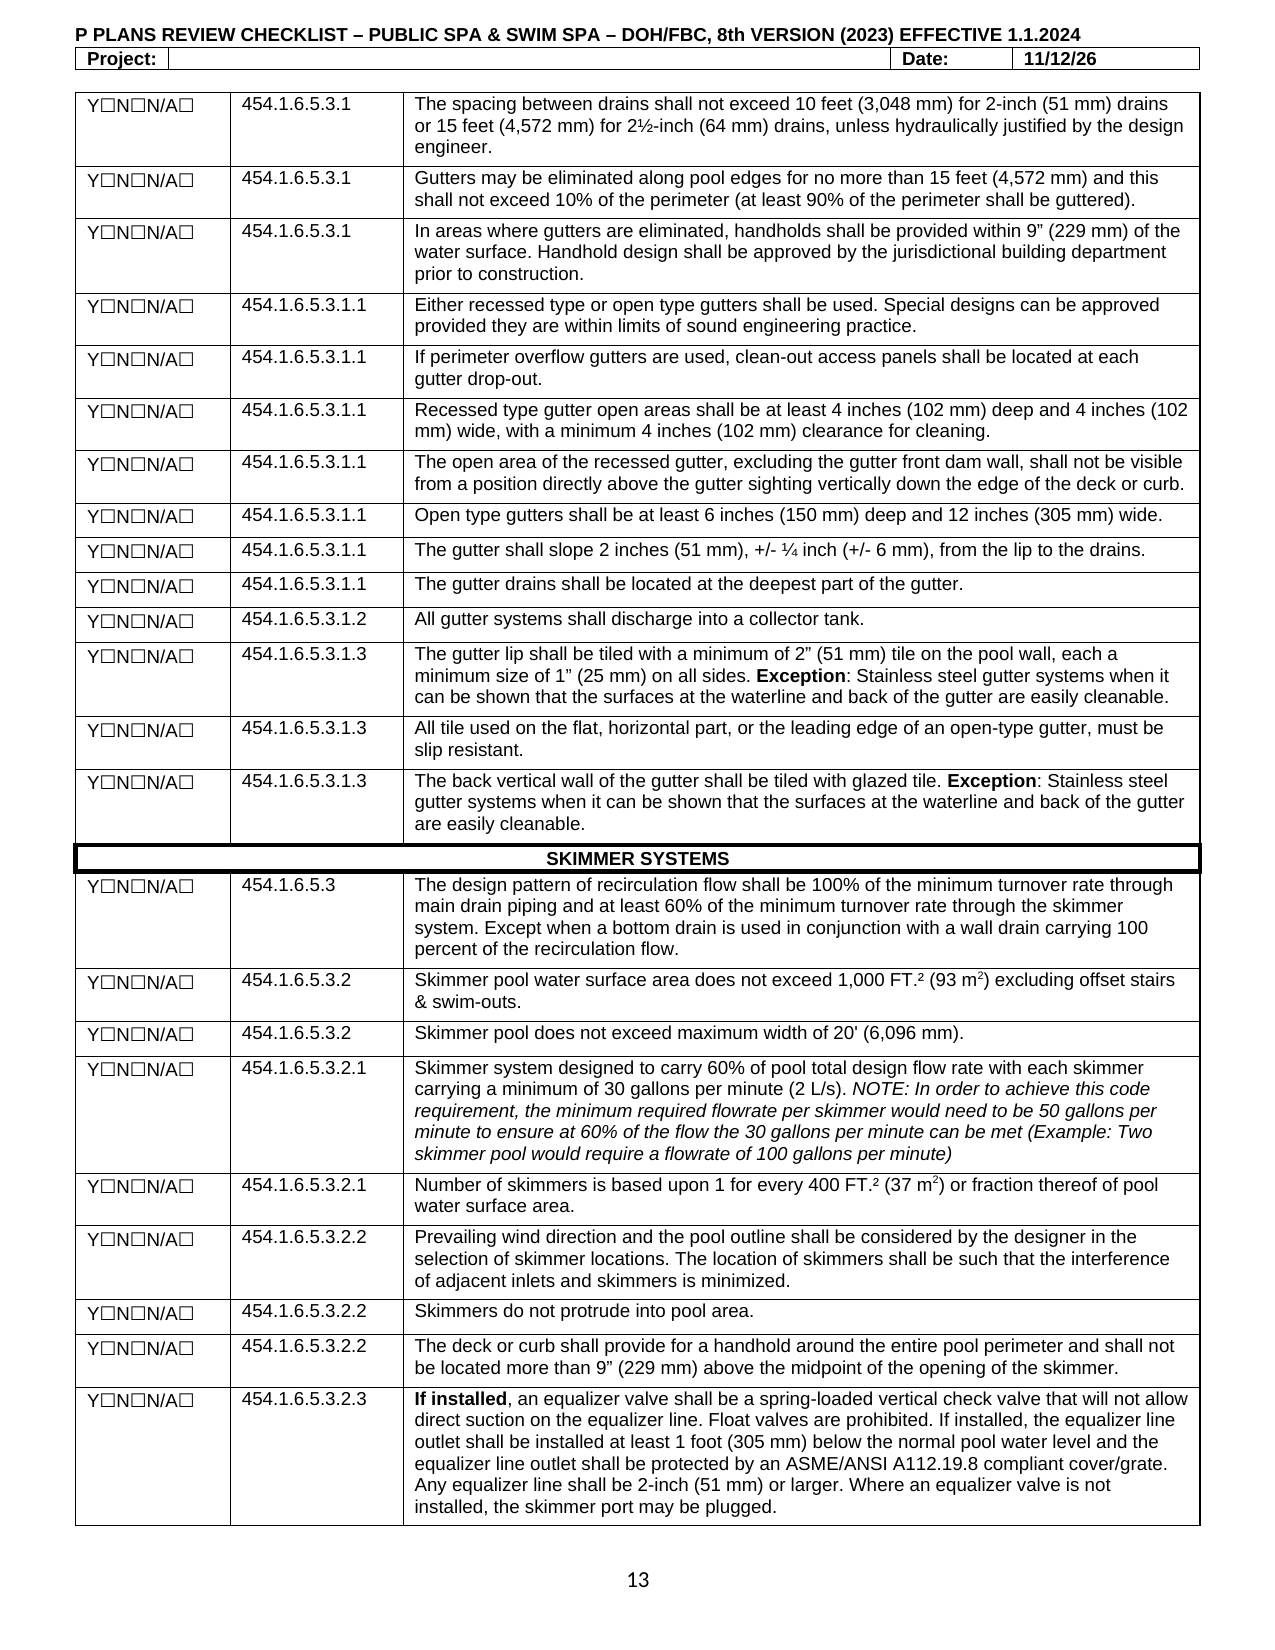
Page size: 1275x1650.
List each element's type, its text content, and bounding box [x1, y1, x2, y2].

table_cell The design pattern of recirculation flow shall be 100% of the minimum turnover rate through main drain piping and at least 60% of the minimum turnover rate through the skimmer system. Except when a bottom drain is used in conjunction with a wall drain carrying 100 percent of the recirculation flow. [404, 874, 1199, 968]
table_cell YNN/A [76, 1226, 230, 1299]
table_cell YNN/A [76, 219, 230, 292]
table_cell YNN/A [76, 538, 230, 572]
table_cell 454.1.6.5.3.1 [231, 93, 403, 166]
table_cell Either recessed type or open type gutters shall be used. Special designs can be approved provided they are within limits of sound engineering practice. [404, 294, 1199, 345]
table_cell YNN/A [76, 1057, 230, 1173]
table_cell If perimeter overflow gutters are used, clean-out access panels shall be located at each gutter drop-out. [404, 346, 1199, 397]
table_cell YNN/A [76, 504, 230, 537]
table_cell The spacing between drains shall not exceed 10 feet (3,048 mm) for 2-inch (51 mm) drains or 15 feet (4,572 mm) for 2½-inch (64 mm) drains, unless hydraulically justified by the design engineer. [404, 93, 1199, 166]
table_cell Skimmer pool water surface area does not exceed 1,000 FT.² (93 m2) excluding offset stairs & swim-outs. [404, 969, 1199, 1021]
table_cell YNN/A [76, 1300, 230, 1334]
table_cell 454.1.6.5.3.1 [231, 219, 403, 292]
table_cell YNN/A [76, 93, 230, 166]
table_cell All gutter systems shall discharge into a collector tank. [404, 608, 1199, 642]
table_cell 454.1.6.5.3.2 [231, 969, 403, 1021]
table_cell 454.1.6.5.3.1.1 [231, 346, 403, 397]
table_cell YNN/A [76, 969, 230, 1021]
table_cell YNN/A [76, 294, 230, 345]
table_cell 454.1.6.5.3.1.1 [231, 451, 403, 502]
table_cell YNN/A [76, 1174, 230, 1225]
table_cell 454.1.6.5.3.2.2 [231, 1335, 403, 1387]
table_cell Open type gutters shall be at least 6 inches (150 mm) deep and 12 inches (305 mm) wide. [404, 504, 1199, 537]
table_cell 454.1.6.5.3.1.1 [231, 294, 403, 345]
table_cell The back vertical wall of the gutter shall be tiled with glazed tile. Exception: Stainless steel gutter systems when it can be shown that the surfaces at the waterline and back of the gutter are easily cleanable. [404, 770, 1199, 843]
table_cell YNN/A [76, 1388, 230, 1525]
table_cell YNN/A [76, 573, 230, 607]
table_cell 454.1.6.5.3.2.3 [231, 1388, 403, 1525]
table_cell 454.1.6.5.3.1.1 [231, 399, 403, 450]
table_cell Recessed type gutter open areas shall be at least 4 inches (102 mm) deep and 4 inches (102 mm) wide, with a minimum 4 inches (102 mm) clearance for cleaning. [404, 399, 1199, 450]
table_cell YNN/A [76, 717, 230, 768]
table_cell 454.1.6.5.3.1.1 [231, 573, 403, 607]
table_cell 454.1.6.5.3.2.1 [231, 1057, 403, 1173]
table_cell 454.1.6.5.3.2.1 [231, 1174, 403, 1225]
table_cell 454.1.6.5.3.1.2 [231, 608, 403, 642]
table_cell Prevailing wind direction and the pool outline shall be considered by the designer in the selection of skimmer locations. The location of skimmers shall be such that the interference of adjacent inlets and skimmers is minimized. [404, 1226, 1199, 1299]
table_cell 454.1.6.5.3.2.2 [231, 1300, 403, 1334]
table_cell 454.1.6.5.3.1.3 [231, 717, 403, 768]
table_cell YNN/A [76, 1022, 230, 1056]
table_cell Number of skimmers is based upon 1 for every 400 FT.² (37 m2) or fraction thereof of pool water surface area. [404, 1174, 1199, 1225]
table_cell 454.1.6.5.3.1.1 [231, 538, 403, 572]
table_cell 454.1.6.5.3.2 [231, 1022, 403, 1056]
table_cell Skimmers do not protrude into pool area. [404, 1300, 1199, 1334]
table_cell YNN/A [76, 874, 230, 968]
table_cell 454.1.6.5.3.1.3 [231, 643, 403, 716]
table_cell SKIMMER SYSTEMS [78, 847, 1198, 869]
table_cell The gutter lip shall be tiled with a minimum of 2” (51 mm) tile on the pool wall, each a minimum size of 1” (25 mm) on all sides. Exception: Stainless steel gutter systems when it can be shown that the surfaces at the waterline and back of the gutter are easily cleanable. [404, 643, 1199, 716]
table_cell Skimmer pool does not exceed maximum width of 20' (6,096 mm). [404, 1022, 1199, 1056]
table_cell 454.1.6.5.3.2.2 [231, 1226, 403, 1299]
table_cell YNN/A [76, 399, 230, 450]
table_cell Gutters may be eliminated along pool edges for no more than 15 feet (4,572 mm) and this shall not exceed 10% of the perimeter (at least 90% of the perimeter shall be guttered). [404, 167, 1199, 218]
table_cell 454.1.6.5.3.1.3 [231, 770, 403, 843]
table_cell In areas where gutters are eliminated, handholds shall be provided within 9” (229 mm) of the water surface. Handhold design shall be approved by the jurisdictional building department prior to construction. [404, 219, 1199, 292]
table_cell 454.1.6.5.3.1.1 [231, 504, 403, 537]
table_cell YNN/A [76, 643, 230, 716]
table_cell YNN/A [76, 608, 230, 642]
table_cell YNN/A [76, 451, 230, 502]
table_cell All tile used on the flat, horizontal part, or the leading edge of an open-type gutter, must be slip resistant. [404, 717, 1199, 768]
table_cell The open area of the recessed gutter, excluding the gutter front dam wall, shall not be visible from a position directly above the gutter sighting vertically down the edge of the deck or curb. [404, 451, 1199, 502]
table_cell The deck or curb shall provide for a handhold around the entire pool perimeter and shall not be located more than 9” (229 mm) above the midpoint of the opening of the skimmer. [404, 1335, 1199, 1387]
table_cell YNN/A [76, 167, 230, 218]
table_cell 454.1.6.5.3 [231, 874, 403, 968]
table_cell YNN/A [76, 346, 230, 397]
table_cell Skimmer system designed to carry 60% of pool total design flow rate with each skimmer carrying a minimum of 30 gallons per minute (2 L/s). NOTE: In order to achieve this code requirement, the minimum required flowrate per skimmer would need to be 50 gallons per minute to ensure at 60% of the flow the 30 gallons per minute can be met (Example: Two skimmer pool would require a flowrate of 100 gallons per minute) [404, 1057, 1199, 1173]
table_cell YNN/A [76, 770, 230, 843]
table_cell The gutter drains shall be located at the deepest part of the gutter. [404, 573, 1199, 607]
table_cell If installed, an equalizer valve shall be a spring-loaded vertical check valve that will not allow direct suction on the equalizer line. Float valves are prohibited. If installed, the equalizer line outlet shall be installed at least 1 foot (305 mm) below the normal pool water level and the equalizer line outlet shall be protected by an ASME/ANSI A112.19.8 compliant cover/grate. Any equalizer line shall be 2-inch (51 mm) or larger. Where an equalizer valve is not installed, the skimmer port may be plugged. [404, 1388, 1199, 1525]
table_cell 454.1.6.5.3.1 [231, 167, 403, 218]
table_cell The gutter shall slope 2 inches (51 mm), +/- ¼ inch (+/- 6 mm), from the lip to the drains. [404, 538, 1199, 572]
table_cell YNN/A [76, 1335, 230, 1387]
